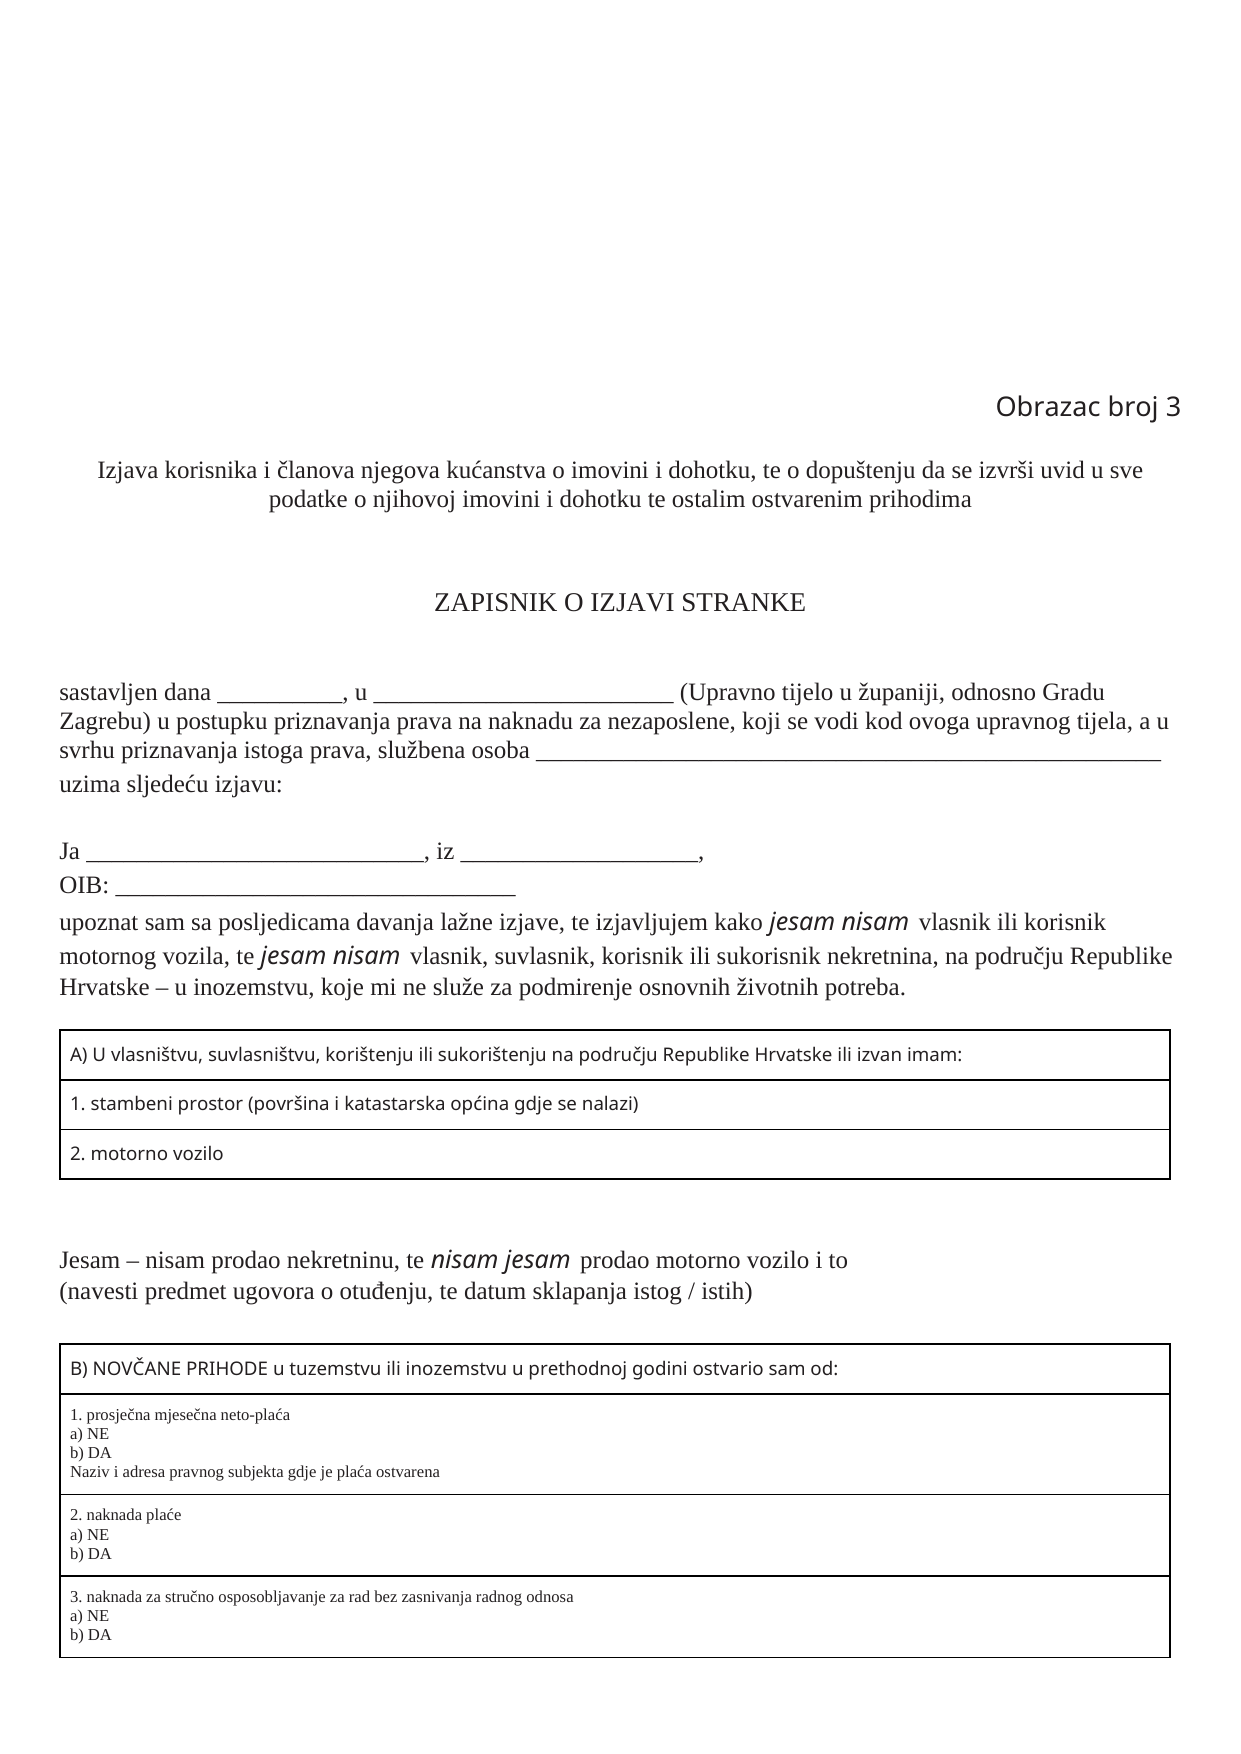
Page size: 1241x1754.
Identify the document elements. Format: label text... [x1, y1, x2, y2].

text Jesam – nisam prodao nekretninu, te nisam jesam prodao motorno vozilo i to [59, 1242, 1181, 1276]
table_header B) NOVČANE PRIHODE u tuzemstvu ili inozemstvu u prethodnoj godini ostvario sam od: [61, 1345, 1169, 1393]
text uzima sljedeću izjavu: [59, 769, 1181, 797]
text (navesti predmet ugovora o otuđenju, te datum sklapanja istog / istih) [59, 1276, 1181, 1304]
text sastavljen dana __________, u ________________________ (Upravno tijelo u županiji, odnosno Gradu Zagrebu) u postupku priznavanja prava na naknadu za nezaposlene, koji se vodi kod ovoga upravnog tijela, a u svrhu priznavanja istoga prava, službena osoba __________________________________________________ [59, 677, 1181, 764]
text ZAPISNIK O IZJAVI STRANKE [59, 586, 1181, 617]
text upoznat sam sa posljedicama davanja lažne izjave, te izjavljujem kako jesam nisam vlasnik ili korisnik motornog vozila, te jesam nisam vlasnik, suvlasnik, korisnik ili sukorisnik nekretnina, na području Republike Hrvatske – u inozemstvu, koje mi ne služe za podmirenje osnovnih životnih potreba. [59, 904, 1181, 1001]
text Ja ___________________________, iz ___________________, [59, 836, 1181, 865]
table_cell 1. prosječna mjesečna neto-plaća a) NE b) DA Naziv i adresa pravnog subjekta gdje je plaća ostvarena [61, 1395, 1169, 1493]
text Izjava korisnika i članova njegova kućanstva o imovini i dohotku, te o dopuštenju da se izvrši uvid u sve podatke o njihovoj imovini i dohotku te ostalim ostvarenim prihodima [59, 455, 1181, 513]
table_cell 2. naknada plaće a) NE b) DA [61, 1495, 1169, 1575]
text OIB: ________________________________ [59, 870, 1181, 899]
table_cell 2. motorno vozilo [61, 1130, 1169, 1178]
table_cell 3. naknada za stručno osposobljavanje za rad bez zasnivanja radnog odnosa a) NE b) DA [61, 1577, 1169, 1657]
text Obrazac broj 3 [59, 387, 1181, 424]
table_cell 1. stambeni prostor (površina i katastarska općina gdje se nalazi) [61, 1081, 1169, 1128]
table_header A) U vlasništvu, suvlasništvu, korištenju ili sukorištenju na području Republike Hrvatske ili izvan imam: [61, 1031, 1169, 1079]
